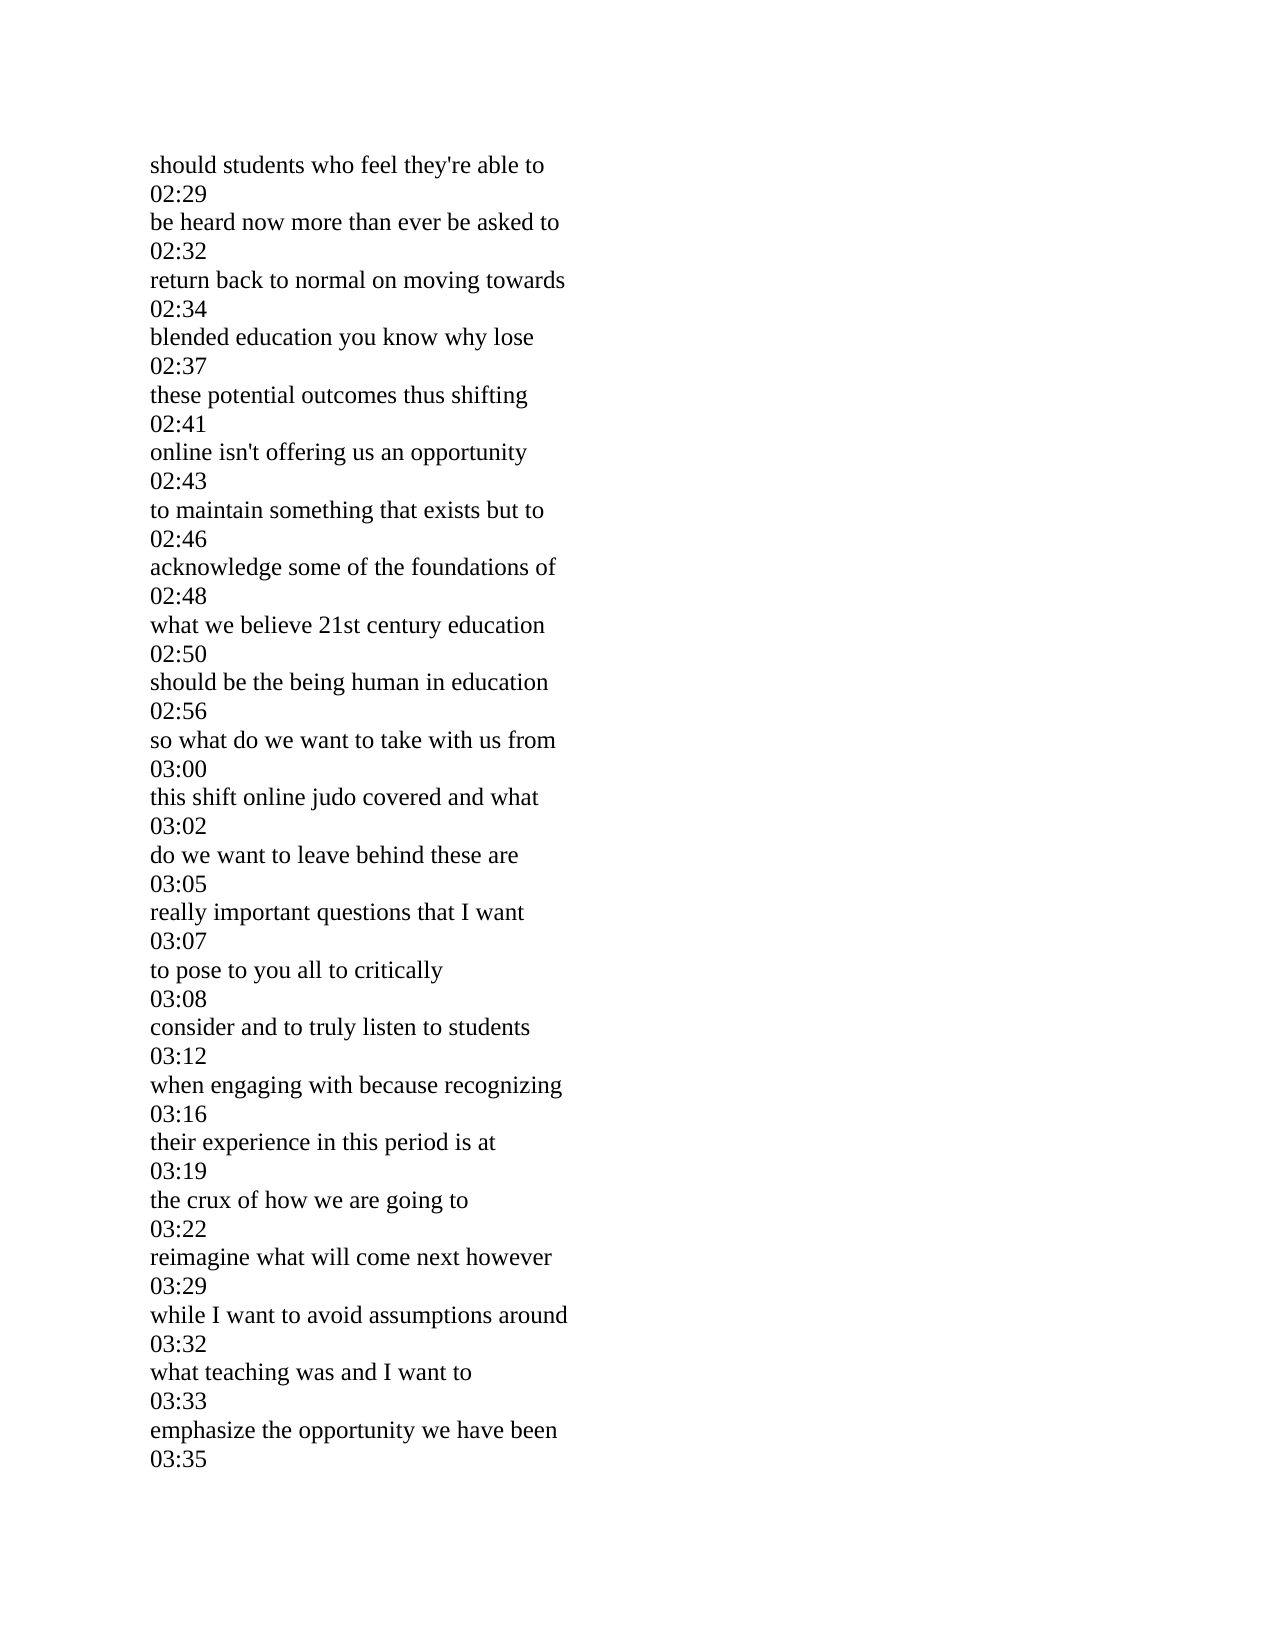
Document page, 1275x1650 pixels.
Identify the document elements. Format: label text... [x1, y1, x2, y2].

text to maintain something that exists but to [150, 495, 1125, 524]
text return back to normal on moving towards [150, 265, 1125, 294]
text 03:32 [150, 1329, 1125, 1357]
text their experience in this period is at [150, 1127, 1125, 1156]
text the crux of how we are going to [150, 1185, 1125, 1214]
text 03:02 [150, 811, 1125, 840]
text consider and to truly listen to students [150, 1012, 1125, 1041]
text should be the being human in education [150, 667, 1125, 696]
text 02:29 [150, 179, 1125, 207]
text emphasize the opportunity we have been [150, 1415, 1125, 1444]
text reimagine what will come next however [150, 1242, 1125, 1271]
text should students who feel they're able to [150, 150, 1125, 179]
text 02:43 [150, 466, 1125, 495]
text 03:29 [150, 1271, 1125, 1300]
text acknowledge some of the foundations of [150, 552, 1125, 581]
text 02:34 [150, 294, 1125, 322]
text 02:50 [150, 639, 1125, 667]
text 03:05 [150, 869, 1125, 897]
text 02:41 [150, 409, 1125, 437]
text blended education you know why lose [150, 322, 1125, 351]
text so what do we want to take with us from [150, 725, 1125, 754]
text what teaching was and I want to [150, 1357, 1125, 1386]
text 03:35 [150, 1444, 1125, 1472]
text this shift online judo covered and what [150, 782, 1125, 811]
text what we believe 21st century education [150, 610, 1125, 639]
text 03:07 [150, 926, 1125, 955]
text do we want to leave behind these are [150, 840, 1125, 869]
text online isn't offering us an opportunity [150, 437, 1125, 466]
text 03:22 [150, 1214, 1125, 1242]
text 03:08 [150, 984, 1125, 1012]
text 03:33 [150, 1386, 1125, 1415]
text to pose to you all to critically [150, 955, 1125, 984]
text 02:48 [150, 581, 1125, 610]
text 03:12 [150, 1041, 1125, 1070]
text really important questions that I want [150, 897, 1125, 926]
text 02:32 [150, 236, 1125, 265]
text while I want to avoid assumptions around [150, 1300, 1125, 1329]
text 03:19 [150, 1156, 1125, 1185]
text these potential outcomes thus shifting [150, 380, 1125, 409]
text when engaging with because recognizing [150, 1070, 1125, 1099]
text be heard now more than ever be asked to [150, 207, 1125, 236]
text 02:37 [150, 351, 1125, 380]
text 03:00 [150, 754, 1125, 782]
text 02:56 [150, 696, 1125, 725]
text 03:16 [150, 1099, 1125, 1127]
text 02:46 [150, 524, 1125, 552]
